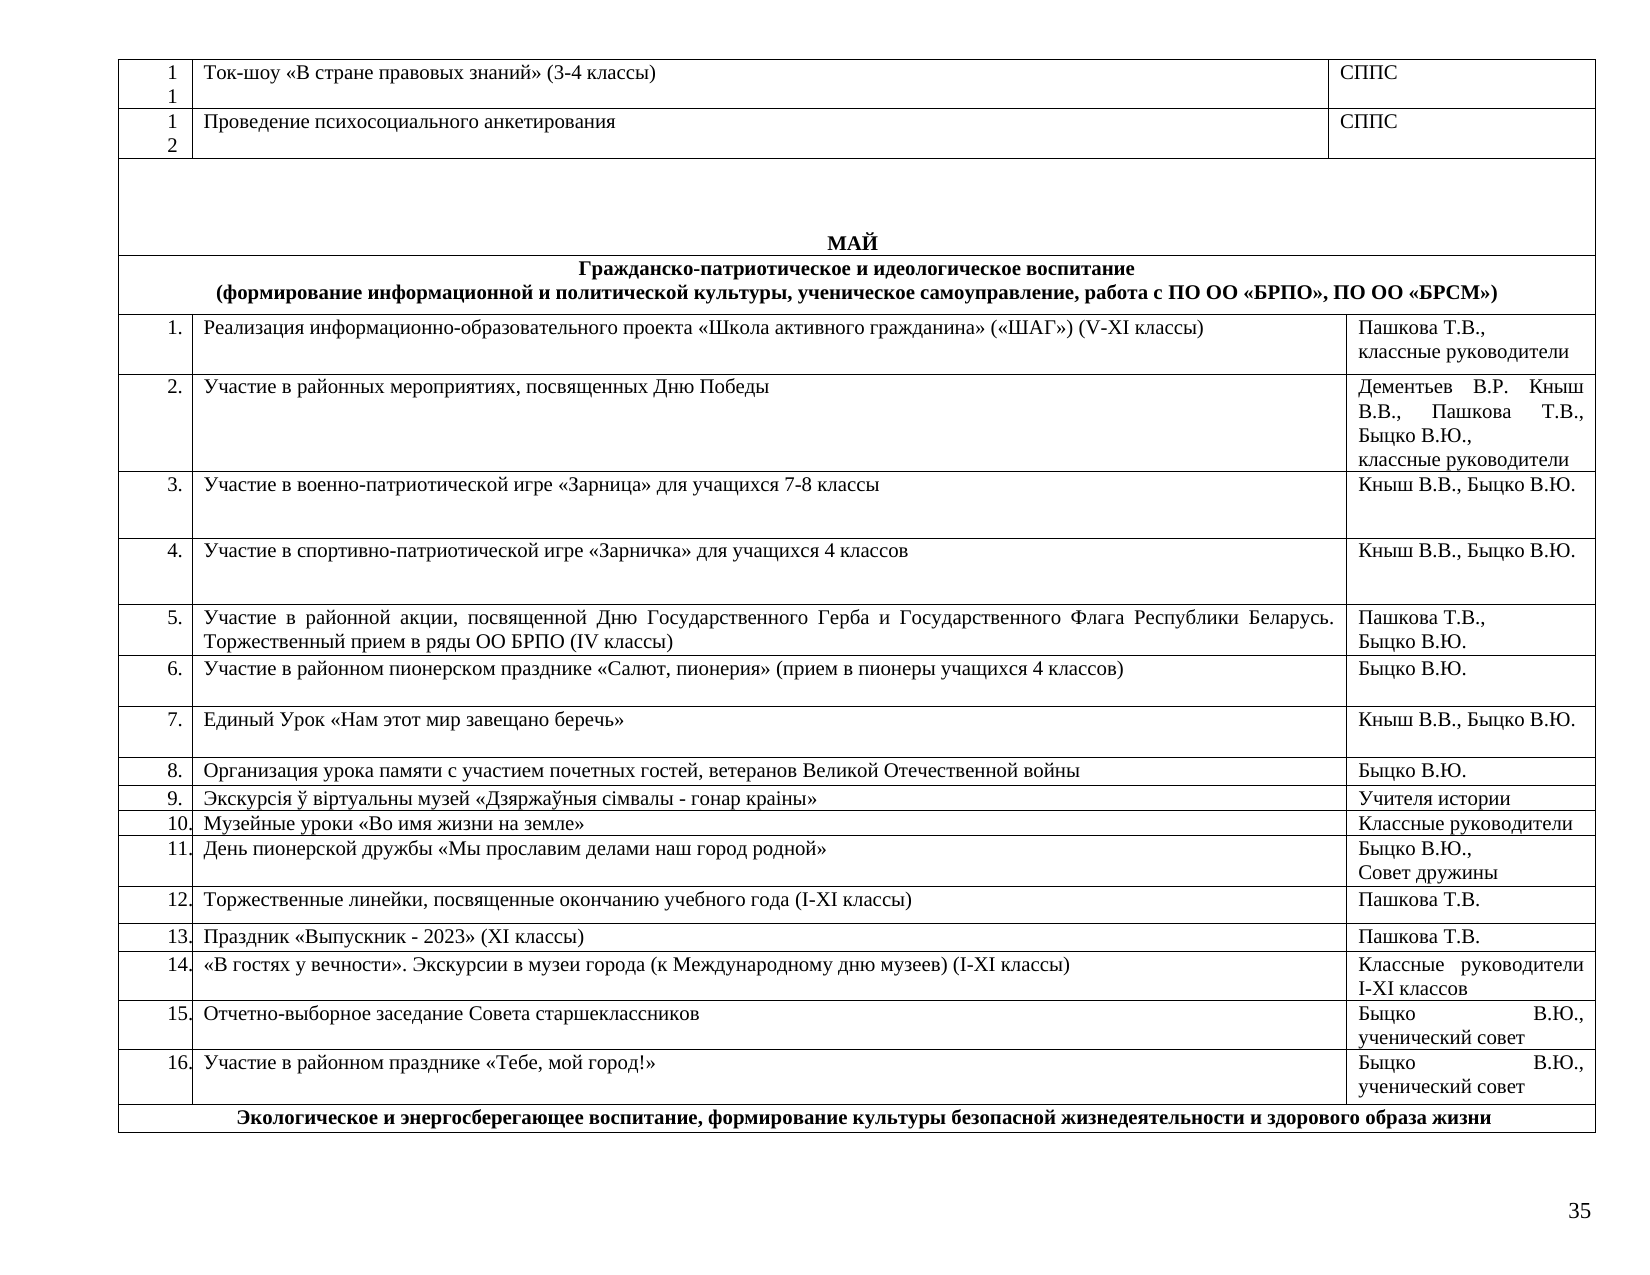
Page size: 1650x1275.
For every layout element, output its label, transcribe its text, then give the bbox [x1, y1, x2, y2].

table_cell МАЙ [119, 159, 1595, 255]
table_cell Классные руководители I-XI классов [1347, 952, 1595, 1000]
table_cell Участие в спортивно-патриотической игре «Зарничка» для учащихся 4 классов [193, 539, 1346, 604]
table_cell Участие в районных мероприятиях, посвященных Дню Победы [193, 375, 1346, 471]
table_cell Быцко В.Ю. [1347, 656, 1595, 706]
table_cell Экологическое и энергосберегающее воспитание, формирование культуры безопасной жизнедеятельности и здорового образа жизни [119, 1105, 1595, 1132]
table_cell Кныш В.В., Быцко В.Ю. [1347, 472, 1595, 537]
table_cell [119, 786, 192, 810]
table_cell Участие в районном пионерском празднике «Салют, пионерия» (прием в пионеры учащихся 4 классов) [193, 656, 1346, 706]
table_cell Пашкова Т.В. [1347, 924, 1595, 951]
table_cell Участие в районной акции, посвященной Дню Государственного Герба и Государственного Флага Республики Беларусь. Торжественный прием в ряды ОО БРПО (IV классы) [193, 605, 1346, 655]
table_cell [119, 811, 192, 835]
table_cell Гражданско-патриотическое и идеологическое воспитание (формирование информационной и политической культуры, ученическое самоуправление, работа с ПО ОО «БРПО», ПО ОО «БРСМ») [119, 256, 1595, 314]
table_cell 12 [119, 109, 192, 157]
table_cell Быцко В.Ю., ученический совет [1347, 1001, 1595, 1049]
table_cell [119, 656, 192, 706]
table_cell Торжественные линейки, посвященные окончанию учебного года (I-XI классы) [193, 887, 1346, 923]
table_cell [119, 1001, 192, 1049]
table_cell Экскурсія ў віртуальны музей «Дзяржаўныя сімвалы - гонар краіны» [193, 786, 1346, 810]
table_cell [119, 315, 192, 373]
table_cell Единый Урок «Нам этот мир завещано беречь» [193, 707, 1346, 757]
table_cell Пашкова Т.В., Быцко В.Ю. [1347, 605, 1595, 655]
table_cell Учителя истории [1347, 786, 1595, 810]
table_cell Кныш В.В., Быцко В.Ю. [1347, 539, 1595, 604]
table_cell Праздник «Выпускник - 2023» (XI классы) [193, 924, 1346, 951]
table_cell [119, 1050, 192, 1104]
table_cell Ток-шоу «В стране правовых знаний» (3-4 классы) [193, 60, 1328, 108]
table_cell Участие в районном празднике «Тебе, мой город!» [193, 1050, 1346, 1104]
table_cell «В гостях у вечности». Экскурсии в музеи города (к Международному дню музеев) (I-XI классы) [193, 952, 1346, 1000]
table_cell Дементьев В.Р. Кныш В.В., Пашкова Т.В., Быцко В.Ю., классные руководители [1347, 375, 1595, 471]
table_cell СППС [1329, 109, 1595, 157]
table_cell Быцко В.Ю., Совет дружины [1347, 836, 1595, 886]
table_cell Реализация информационно-образовательного проекта «Школа активного гражданина» («ШАГ») (V-XI классы) [193, 315, 1346, 373]
table_cell Пашкова Т.В. [1347, 887, 1595, 923]
table_cell Проведение психосоциального анкетирования [193, 109, 1328, 157]
table_cell [119, 887, 192, 923]
table_cell [119, 605, 192, 655]
table_cell Отчетно-выборное заседание Совета старшеклассников [193, 1001, 1346, 1049]
table_cell [119, 539, 192, 604]
table_cell Организация урока памяти с участием почетных гостей, ветеранов Великой Отечественной войны [193, 758, 1346, 785]
table_cell [119, 836, 192, 886]
table_cell Музейные уроки «Во имя жизни на земле» [193, 811, 1346, 835]
table_cell [119, 375, 192, 471]
table_cell СППС [1329, 60, 1595, 108]
table_cell [119, 472, 192, 537]
table_cell [119, 952, 192, 1000]
table_cell Классные руководители [1347, 811, 1595, 835]
table_cell Пашкова Т.В., классные руководители [1347, 315, 1595, 373]
table_cell [119, 707, 192, 757]
table_cell Участие в военно-патриотической игре «Зарница» для учащихся 7-8 классы [193, 472, 1346, 537]
table_cell Кныш В.В., Быцко В.Ю. [1347, 707, 1595, 757]
table_cell Быцко В.Ю. [1347, 758, 1595, 785]
table_cell День пионерской дружбы «Мы прославим делами наш город родной» [193, 836, 1346, 886]
table_cell Быцко В.Ю., ученический совет [1347, 1050, 1595, 1104]
table_cell [119, 924, 192, 951]
table_cell [119, 758, 192, 785]
table_cell 11 [119, 60, 192, 108]
